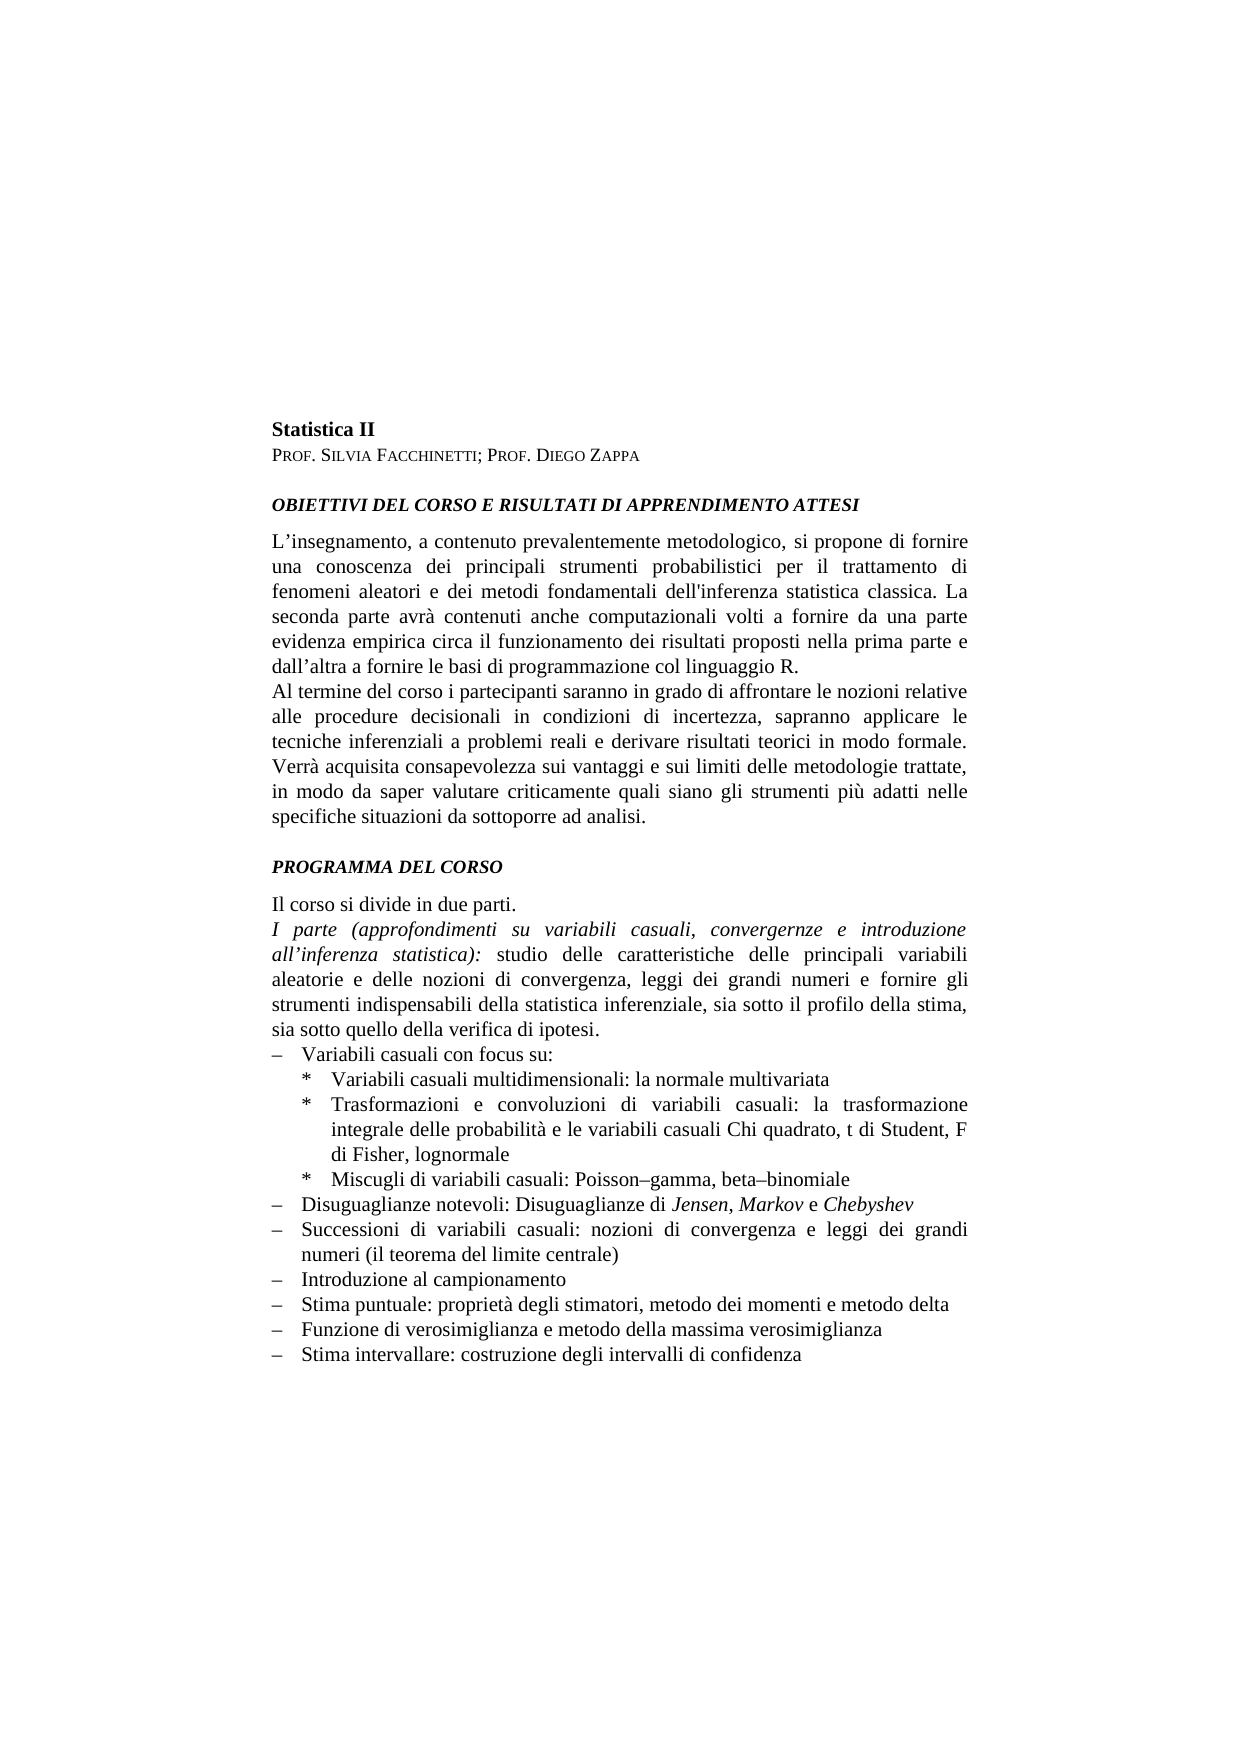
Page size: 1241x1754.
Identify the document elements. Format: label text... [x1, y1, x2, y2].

text * Variabili casuali multidimensionali: la normale multivariata [301, 1066, 968, 1091]
subtitle Statistica II [272, 416, 968, 441]
text – Successioni di variabili casuali: nozioni di convergenza e leggi dei grandi numeri (il teorema del limite centrale) [272, 1216, 968, 1266]
text L’insegnamento, a contenuto prevalentemente metodologico, si propone di fornire una conoscenza dei principali strumenti probabilistici per il trattamento di fenomeni aleatori e dei metodi fondamentali dell'inferenza statistica classica. La seconda parte avrà contenuti anche computazionali volti a fornire da una parte evidenza empirica circa il funzionamento dei risultati proposti nella prima parte e dall’altra a fornire le basi di programmazione col linguaggio R. [272, 529, 968, 679]
text I parte (approfondimenti su variabili casuali, convergernze e introduzione all’inferenza statistica): studio delle caratteristiche delle principali variabili aleatorie e delle nozioni di convergenza, leggi dei grandi numeri e fornire gli strumenti indispensabili della statistica inferenziale, sia sotto il profilo della stima, sia sotto quello della verifica di ipotesi. [272, 916, 968, 1041]
text – Introduzione al campionamento [272, 1266, 968, 1291]
text – Stima intervallare: costruzione degli intervalli di confidenza [272, 1341, 968, 1366]
subtitle Prof. Silvia Facchinetti; Prof. Diego Zappa [272, 441, 968, 466]
text * Trasformazioni e convoluzioni di variabili casuali: la trasformazione integrale delle probabilità e le variabili casuali Chi quadrato, t di Student, F di Fisher, lognormale [301, 1091, 968, 1166]
text PROGRAMMA DEL CORSO [272, 854, 968, 879]
text – Funzione di verosimiglianza e metodo della massima verosimiglianza [272, 1316, 968, 1341]
text – Variabili casuali con focus su: [272, 1041, 968, 1066]
text Al termine del corso i partecipanti saranno in grado di affrontare le nozioni relative alle procedure decisionali in condizioni di incertezza, sapranno applicare le tecniche inferenziali a problemi reali e derivare risultati teorici in modo formale. Verrà acquisita consapevolezza sui vantaggi e sui limiti delle metodologie trattate, in modo da saper valutare criticamente quali siano gli strumenti più adatti nelle specifiche situazioni da sottoporre ad analisi. [272, 679, 968, 829]
text – Disuguaglianze notevoli: Disuguaglianze di Jensen, Markov e Chebyshev [272, 1191, 968, 1216]
text OBIETTIVI DEL CORSO E RISULTATI DI APPRENDIMENTO ATTESI [272, 491, 968, 516]
text * Miscugli di variabili casuali: Poisson–gamma, beta–binomiale [301, 1166, 968, 1191]
text Il corso si divide in due parti. [272, 891, 968, 916]
text – Stima puntuale: proprietà degli stimatori, metodo dei momenti e metodo delta [272, 1291, 968, 1316]
